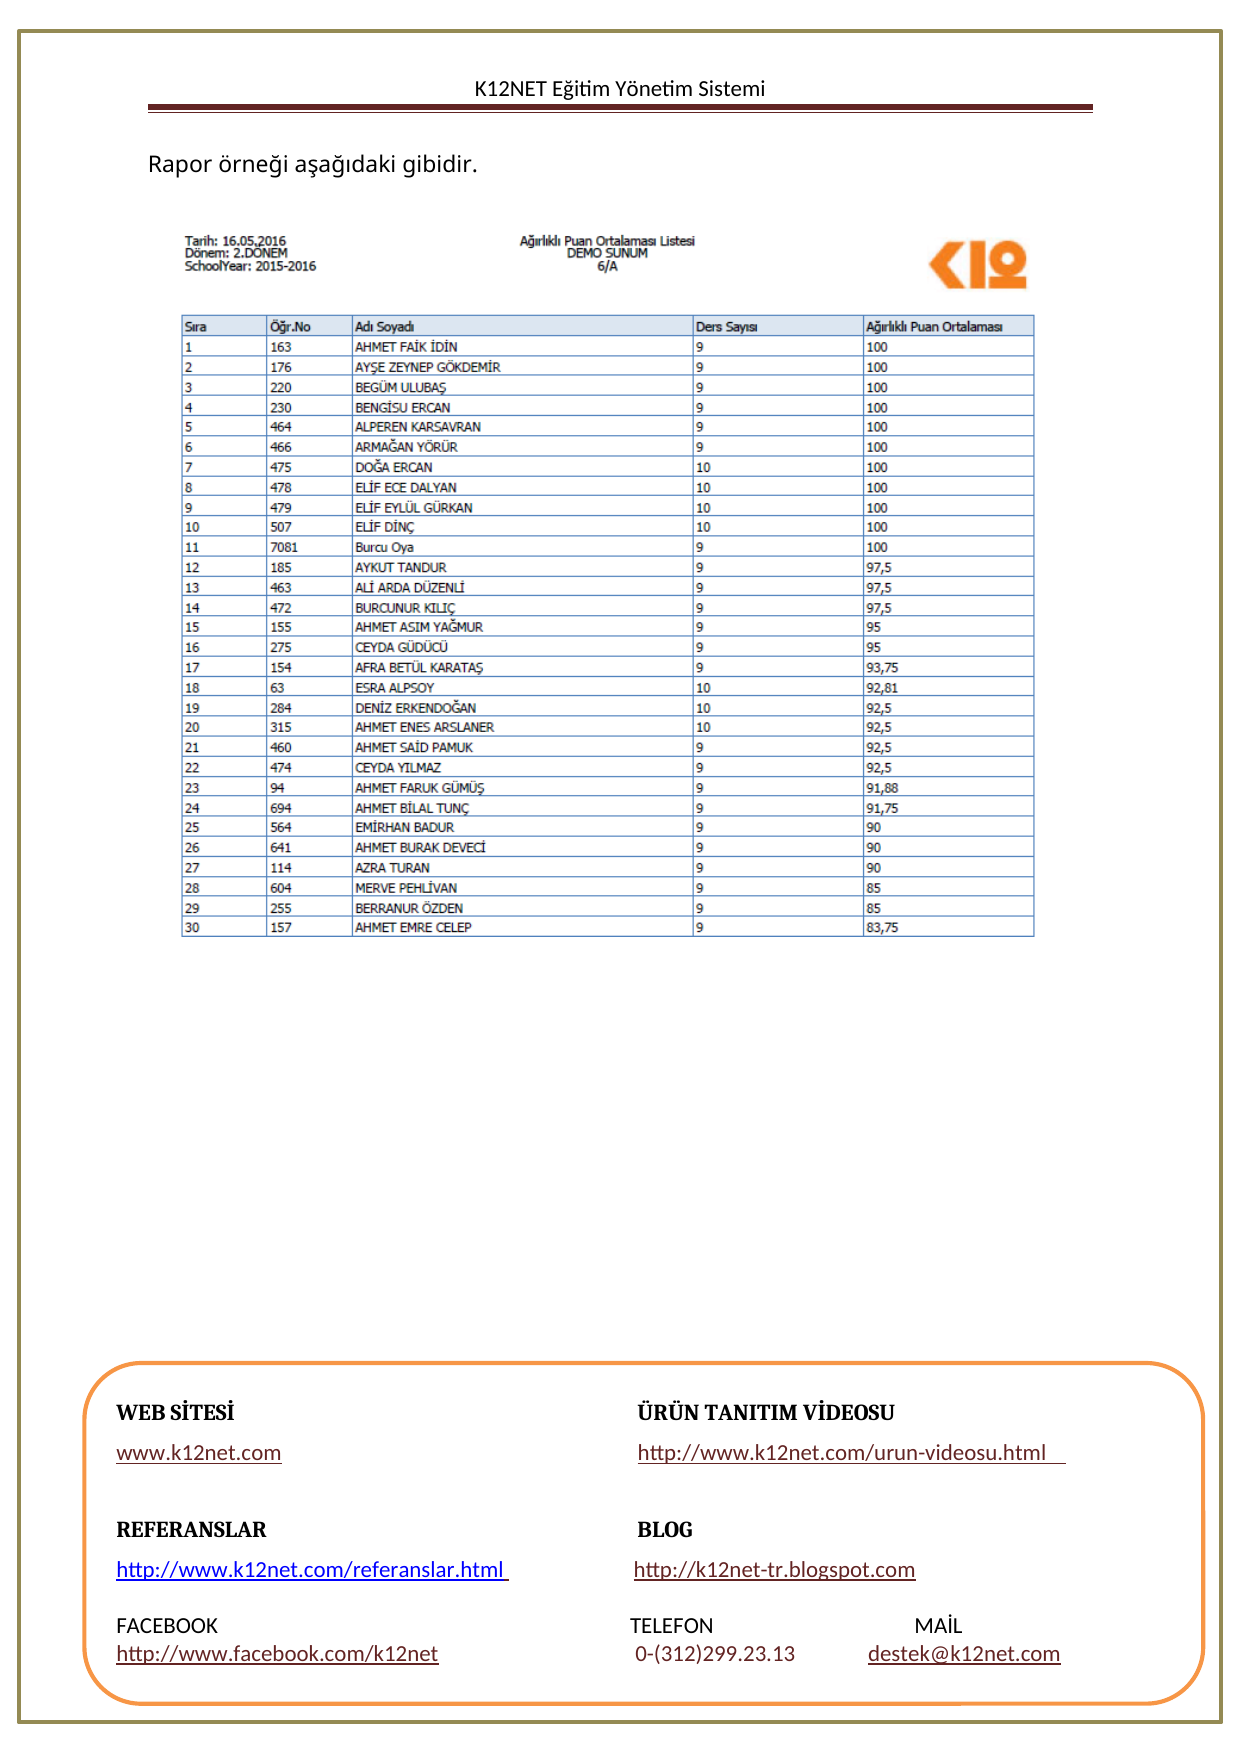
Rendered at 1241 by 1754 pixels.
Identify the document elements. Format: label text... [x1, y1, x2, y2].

picture [147, 204, 1093, 937]
text Rapor örneği aşağıdaki gibidir. [148, 148, 1093, 179]
